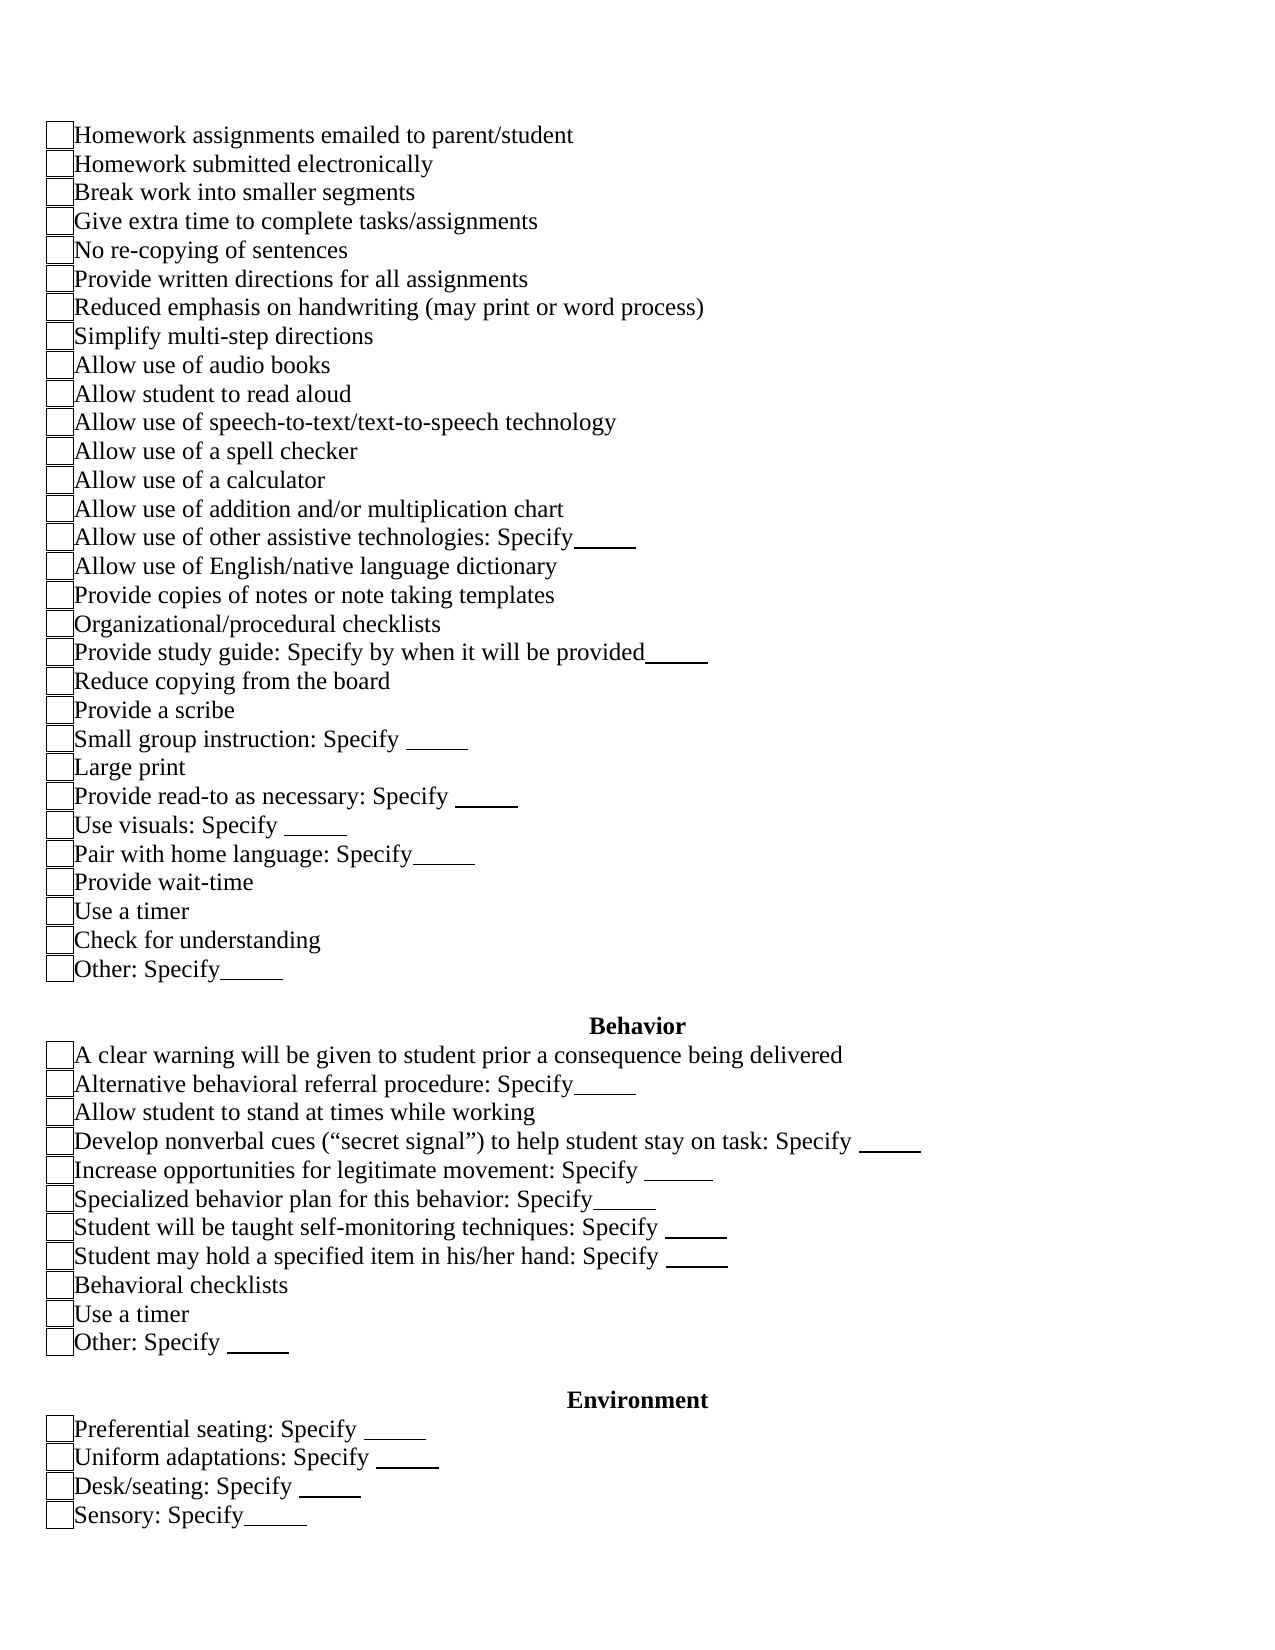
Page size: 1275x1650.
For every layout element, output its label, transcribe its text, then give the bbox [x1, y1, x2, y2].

text Alternative behavioral referral procedure: Specify [45, 1069, 1230, 1097]
text Provide study guide: Specify by when it will be provided [45, 637, 1230, 666]
text Sensory: Specify [45, 1500, 1230, 1529]
text Allow use of other assistive technologies: Specify [45, 522, 1230, 551]
text Desk/seating: Specify [45, 1471, 1230, 1500]
text Allow use of a calculator [45, 465, 1230, 494]
text Provide copies of notes or note taking templates [45, 580, 1230, 609]
text Allow use of audio books [45, 350, 1230, 379]
text Develop nonverbal cues (“secret signal”) to help student stay on task: Specify [45, 1126, 1230, 1155]
text Increase opportunities for legitimate movement: Specify [45, 1155, 1230, 1184]
text Homework assignments emailed to parent/student [45, 120, 1230, 149]
text No re-copying of sentences [45, 235, 1230, 264]
text Student may hold a specified item in his/her hand: Specify [45, 1241, 1230, 1270]
text Provide written directions for all assignments [45, 264, 1230, 292]
text Allow student to read aloud [45, 379, 1230, 407]
text Provide a scribe [45, 695, 1230, 724]
text Allow use of English/native language dictionary [45, 551, 1230, 580]
text Other: Specify [45, 1327, 1230, 1356]
text Use a timer [45, 896, 1230, 925]
text Pair with home language: Specify [45, 839, 1230, 867]
text Allow student to stand at times while working [45, 1097, 1230, 1126]
text Provide wait-time [45, 867, 1230, 896]
text Behavior [45, 1011, 1230, 1040]
text Allow use of a spell checker [45, 436, 1230, 465]
text Behavioral checklists [45, 1270, 1230, 1299]
text Use a timer [45, 1299, 1230, 1327]
text Check for understanding [45, 925, 1230, 954]
text Other: Specify [45, 954, 1230, 982]
text Specialized behavior plan for this behavior: Specify [45, 1184, 1230, 1212]
text Use visuals: Specify [45, 810, 1230, 839]
text Large print [45, 752, 1230, 781]
text Reduced emphasis on handwriting (may print or word process) [45, 292, 1230, 321]
text Give extra time to complete tasks/assignments [45, 206, 1230, 235]
text Allow use of speech-to-text/text-to-speech technology [45, 407, 1230, 436]
text Homework submitted electronically [45, 149, 1230, 177]
text Provide read-to as necessary: Specify [45, 781, 1230, 810]
text Preferential seating: Specify [45, 1414, 1230, 1442]
text Allow use of addition and/or multiplication chart [45, 494, 1230, 522]
text Student will be taught self-monitoring techniques: Specify [45, 1212, 1230, 1241]
text Environment [45, 1385, 1230, 1414]
text Reduce copying from the board [45, 666, 1230, 695]
text Uniform adaptations: Specify [45, 1442, 1230, 1471]
text A clear warning will be given to student prior a consequence being delivered [45, 1040, 1230, 1069]
text Organizational/procedural checklists [45, 609, 1230, 637]
text Small group instruction: Specify [45, 724, 1230, 752]
text Break work into smaller segments [45, 177, 1230, 206]
text Simplify multi-step directions [45, 321, 1230, 350]
